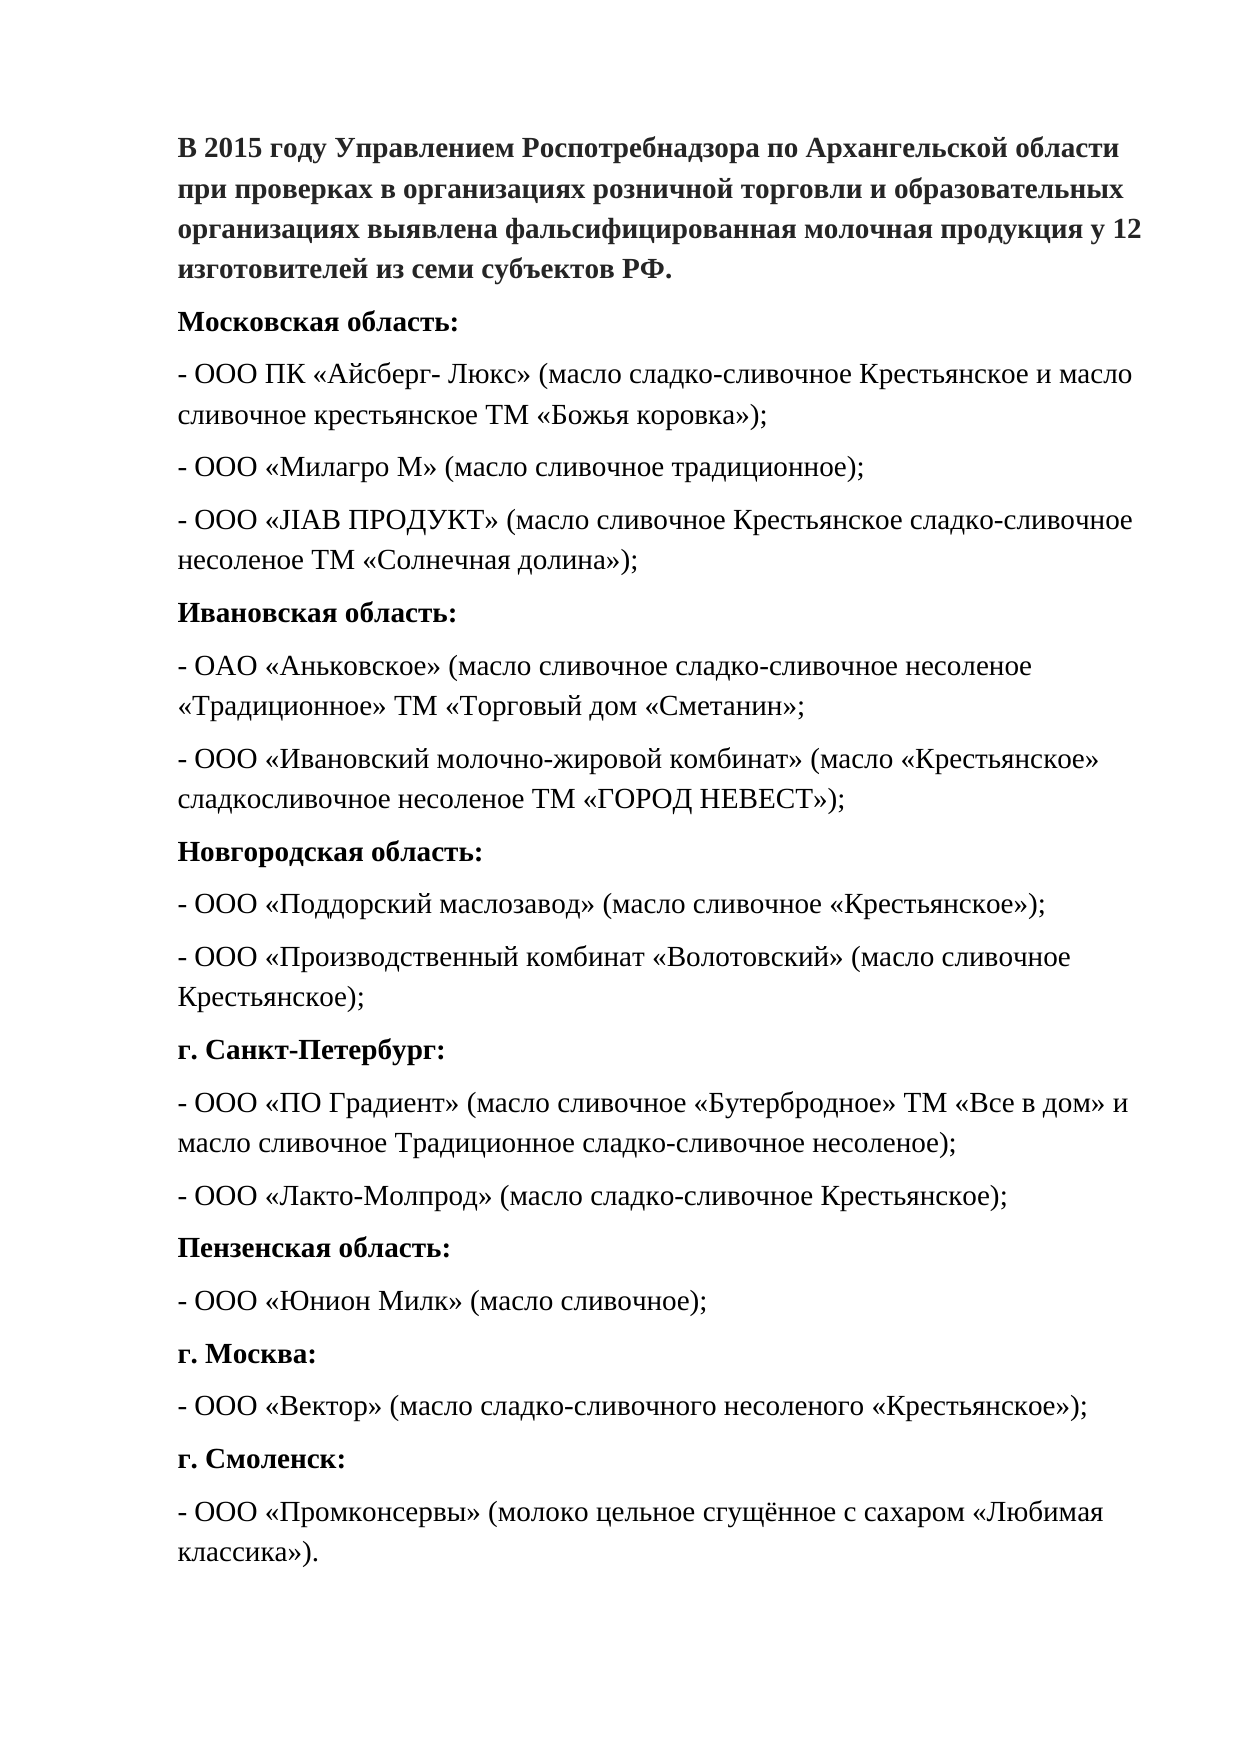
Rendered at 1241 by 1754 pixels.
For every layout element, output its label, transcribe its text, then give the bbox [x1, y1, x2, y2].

text - ООО «Ивановский молочно-жировой комбинат» (масло «Крестьянское» сладкосливочное несоленое ТМ «ГОРОД НЕВЕСТ»); [177, 741, 1152, 814]
text Ивановская область: [177, 595, 1152, 629]
text - ООО «Лакто-Молпрод» (масло сладко-сливочное Крестьянское); [177, 1178, 1152, 1211]
text г. Москва: [177, 1336, 1152, 1369]
text - ООО «Вектор» (масло сладко-сливочного несоленого «Крестьянское»); [177, 1388, 1152, 1422]
text - ООО «Милагро М» (масло сливочное традиционное); [177, 449, 1152, 483]
text - ООО ПК «Айсберг- Люкс» (масло сладко-сливочное Крестьянское и масло сливочное крестьянское ТМ «Божья коровка»); [177, 357, 1152, 430]
text - ООО «Промконсервы» (молоко цельное сгущённое с сахаром «Любимая классика»). [177, 1494, 1152, 1568]
text г. Санкт-Петербург: [177, 1032, 1152, 1066]
text Пензенская область: [177, 1230, 1152, 1264]
text - ООО «JIAB ПРОДУКТ» (масло сливочное Крестьянское сладко-сливочное несоленое ТМ «Солнечная долина»); [177, 502, 1152, 576]
text - ООО «Поддорский маслозавод» (масло сливочное «Крестьянское»); [177, 886, 1152, 920]
text - ООО «Производственный комбинат «Волотовский» (масло сливочное Крестьянское); [177, 939, 1152, 1013]
text - ООО «Юнион Милк» (масло сливочное); [177, 1283, 1152, 1317]
text г. Смоленск: [177, 1441, 1152, 1475]
text Новгородская область: [177, 834, 1152, 867]
text Московская область: [177, 304, 1152, 337]
text - ОАО «Аньковское» (масло сливочное сладко-сливочное несоленое «Традиционное» ТМ «Торговый дом «Сметанин»; [177, 648, 1152, 722]
text В 2015 году Управлением Роспотребнадзора по Архангельской области при проверках в организациях розничной торговли и образовательных организациях выявлена фальсифицированная молочная продукция у 12 изготовителей из семи субъектов РФ. [177, 131, 1152, 285]
text - ООО «ПО Градиент» (масло сливочное «Бутербродное» ТМ «Все в дом» и масло сливочное Традиционное сладко-сливочное несоленое); [177, 1085, 1152, 1158]
